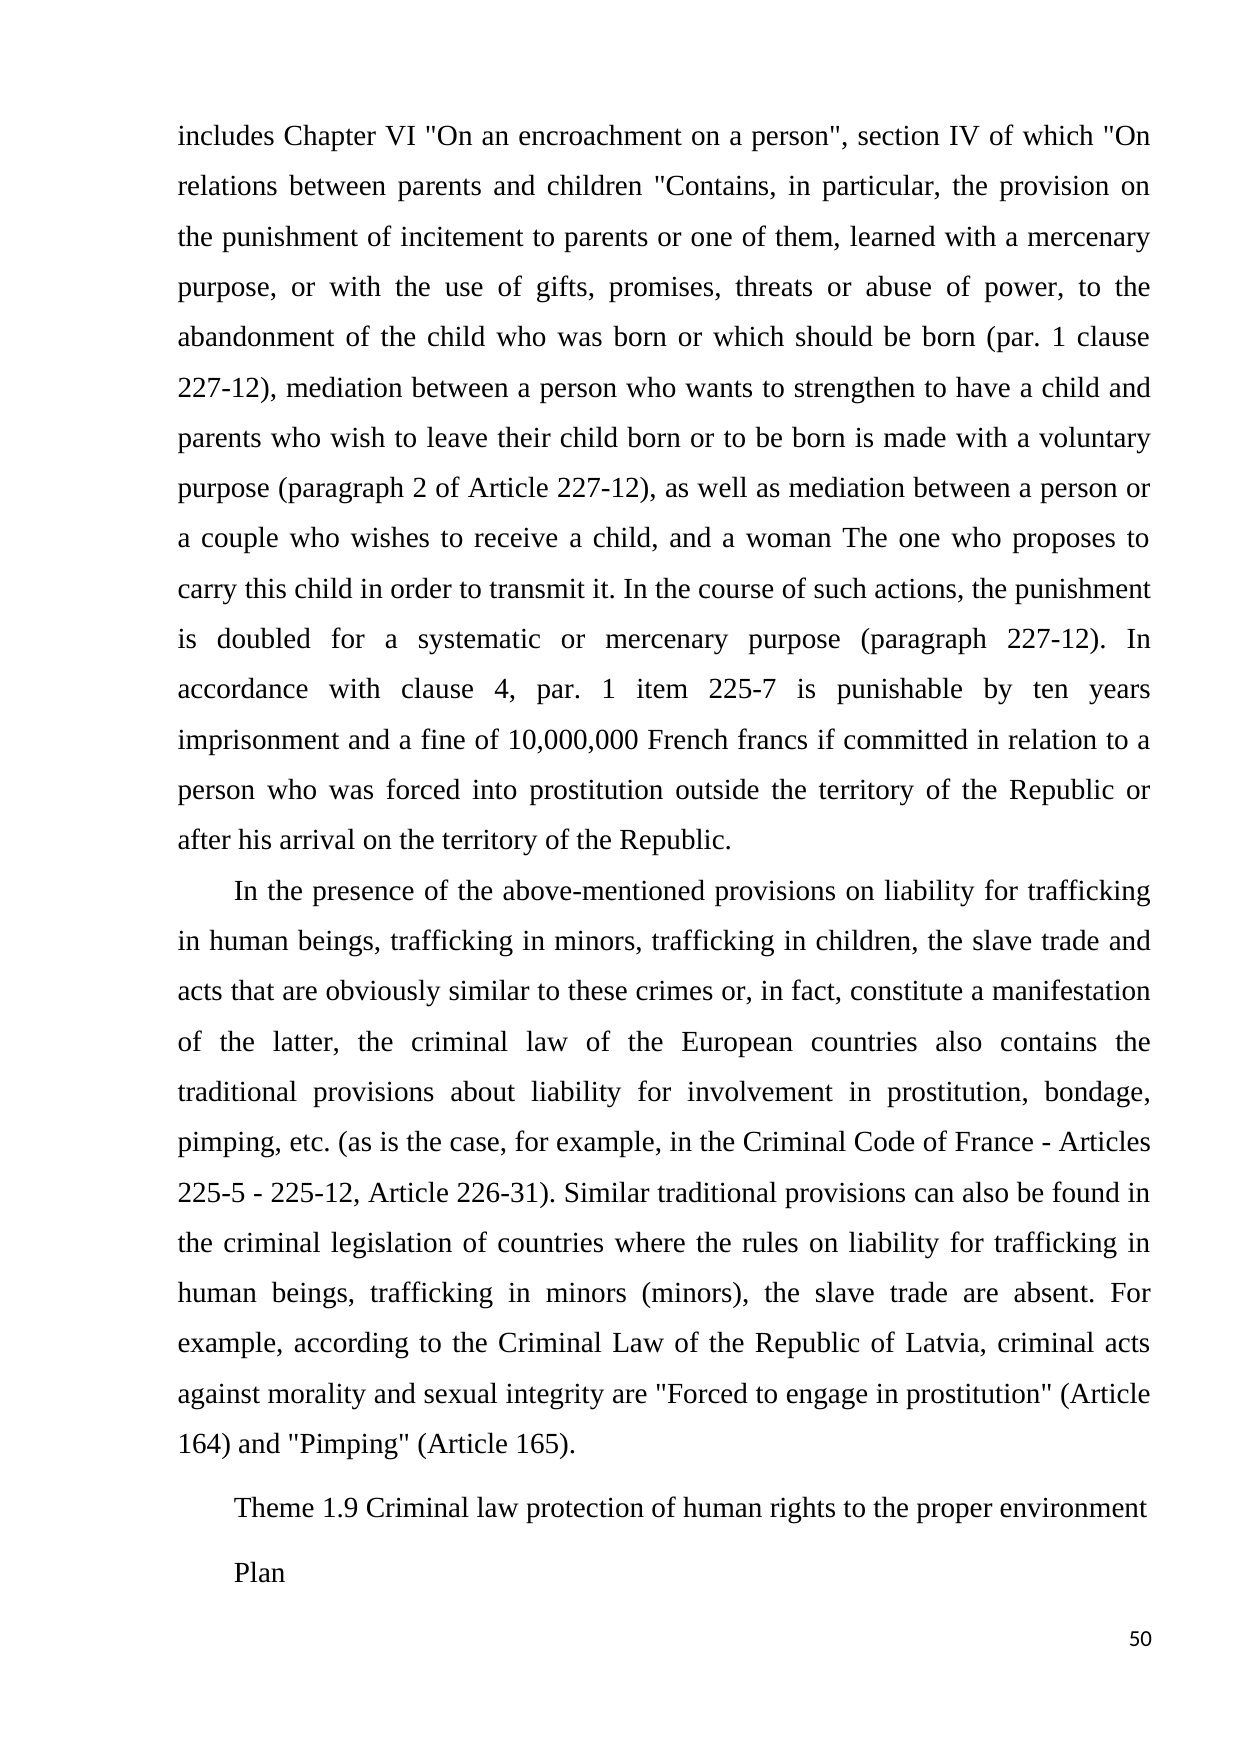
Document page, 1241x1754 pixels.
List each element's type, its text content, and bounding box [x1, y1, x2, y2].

text Theme 1.9 Criminal law protection of human rights to the proper environment [177, 1491, 1152, 1524]
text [177, 118, 1152, 856]
text In the presence of the above-mentioned provisions on liability for trafficking in human beings, trafficking in minors, trafficking in children, the slave trade and acts that are obviously similar to these crimes or, in fact, constitute a manifestation of the latter, the criminal law of the European countries also contains the traditional provisions about liability for involvement in prostitution, bondage, pimping, etc. (as is the case, for example, in the Criminal Code of France - Articles 225-5 - 225-12, Article 226-31). Similar traditional provisions can also be found in the criminal legislation of countries where the rules on liability for trafficking in human beings, trafficking in minors (minors), the slave trade are absent. For example, according to the Criminal Law of the Republic of Latvia, criminal acts against morality and sexual integrity are "Forced to engage in prostitution" (Article 164) and "Pimping" (Article 165). [177, 873, 1152, 1460]
text Plan [177, 1555, 1152, 1588]
